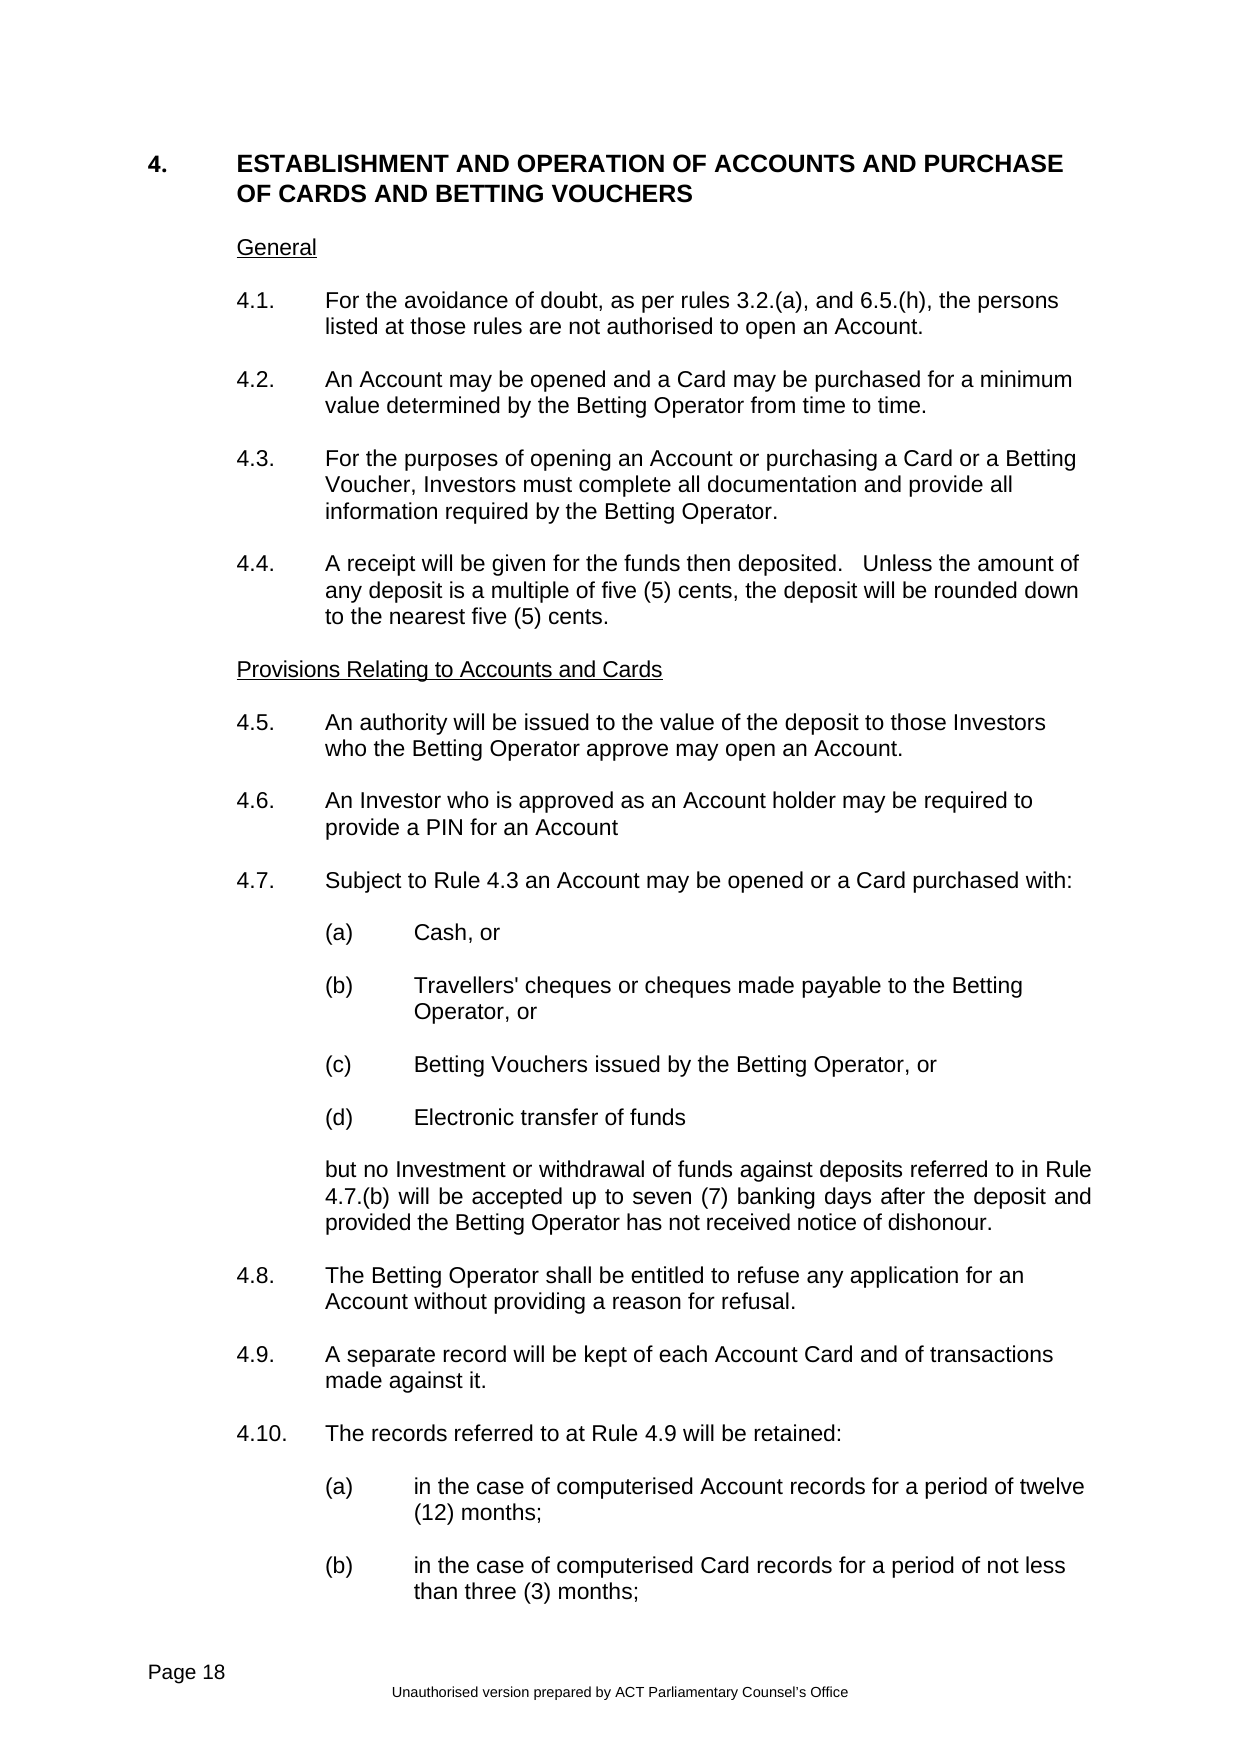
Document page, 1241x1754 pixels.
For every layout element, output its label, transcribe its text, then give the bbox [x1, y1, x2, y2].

subtitle For the avoidance of doubt, as per rules 3.2(a), and 6.5(h), the persons listed at those rules are not authorised to open an Account. [236, 287, 1092, 339]
subtitle Subject to Rule 4.3 an Account may be opened or a Card purchased with: [236, 867, 1092, 893]
subtitle The records referred to at Rule 4.9 will be retained: [236, 1420, 1092, 1446]
subtitle Travellers' cheques or cheques made payable to the Betting Operator, or [325, 972, 1092, 1025]
subtitle ESTABLISHMENT AND OPERATION OF ACCOUNTS AND PURCHASE OF CARDS AND BETTING VOUCHERS [148, 148, 1092, 208]
subtitle An authority will be issued to the value of the deposit to those Investors who the Betting Operator approve may open an Account. [236, 708, 1092, 761]
subtitle An Investor who is approved as an Account holder may be required to provide a PIN for an Account [236, 787, 1092, 840]
subtitle Betting Vouchers issued by the Betting Operator, or [325, 1051, 1092, 1077]
subtitle Electronic transfer of funds [325, 1104, 1092, 1130]
text Provisions Relating to Accounts and Cards [236, 656, 1092, 682]
subtitle in the case of computerised Account records for a period of twelve (12) months; [325, 1473, 1092, 1525]
text but no Investment or withdrawal of funds against deposits referred to in Rule 4.7(b) will be accepted up to seven (7) banking days after the deposit and provided the Betting Operator has not received notice of dishonour. [325, 1156, 1092, 1236]
subtitle A separate record will be kept of each Account Card and of transactions made against it. [236, 1341, 1092, 1394]
text General [236, 234, 1092, 260]
subtitle For the purposes of opening an Account or purchasing a Card or a Betting Voucher, Investors must complete all documentation and provide all information required by the Betting Operator. [236, 445, 1092, 524]
subtitle The Betting Operator shall be entitled to refuse any application for an Account without providing a reason for refusal. [236, 1262, 1092, 1314]
subtitle in the case of computerised Card records for a period of not less than three (3) months; [325, 1552, 1092, 1604]
subtitle A receipt will be given for the funds then deposited. Unless the amount of any deposit is a multiple of five (5) cents, the deposit will be rounded down to the nearest five (5) cents. [236, 550, 1092, 629]
subtitle An Account may be opened and a Card may be purchased for a minimum value determined by the Betting Operator from time to time. [236, 366, 1092, 418]
subtitle Cash, or [325, 919, 1092, 946]
